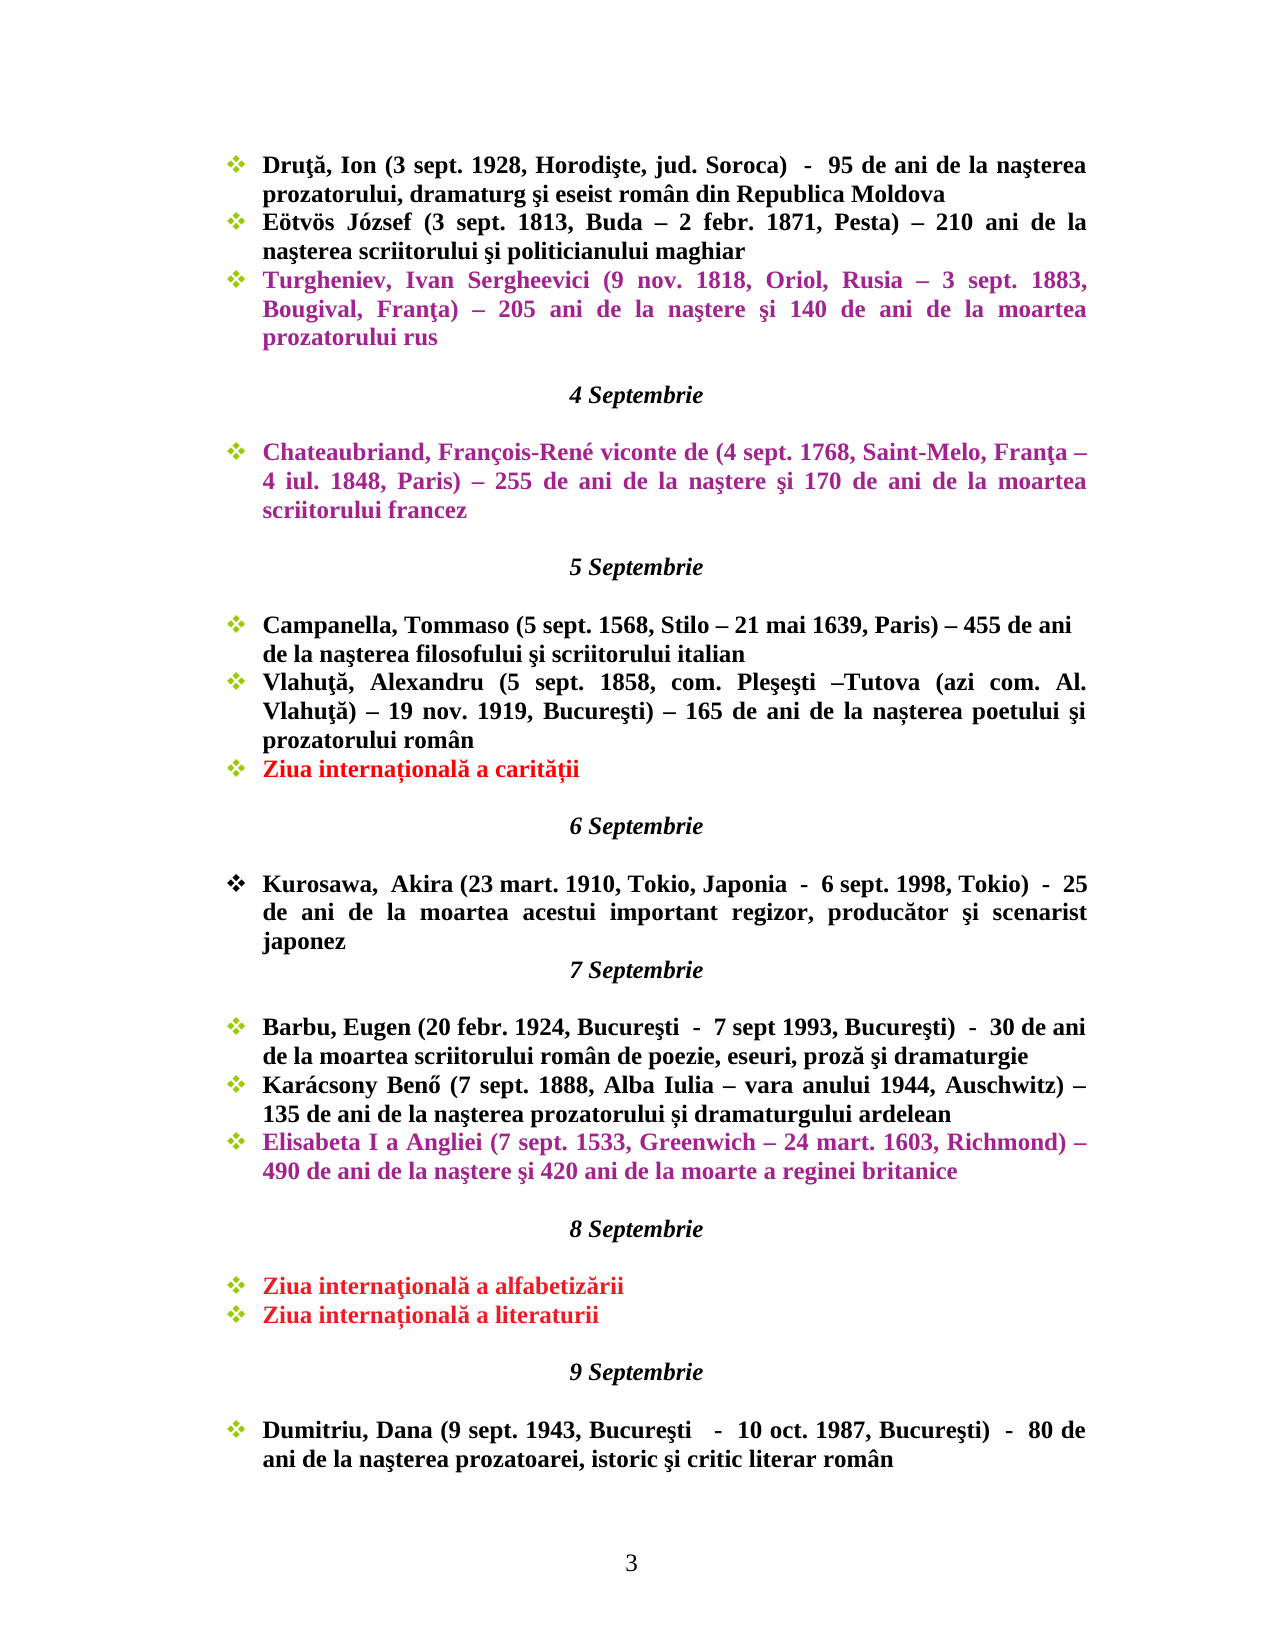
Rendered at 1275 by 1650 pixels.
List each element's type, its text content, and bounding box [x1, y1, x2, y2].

list Ziua internațională a carității [225, 754, 1088, 782]
list Chateaubriand, François-René viconte de (4 sept. 1768, Saint-Melo, Franţa – 4 iul. 1848, Paris) – 255 de ani de la naştere şi 170 de ani de la moartea scriitorului francez [225, 437, 1088, 524]
list Karácsony Benő (7 sept. 1888, Alba Iulia – vara anului 1944, Auschwitz) – 135 de ani de la naşterea prozatorului și dramaturgului ardelean [225, 1070, 1088, 1127]
text 4 Septembrie [187, 380, 1088, 409]
list Kurosawa, Akira (23 mart. 1910, Tokio, Japonia - 6 sept. 1998, Tokio) - 25 de ani de la moartea acestui important regizor, producător şi scenarist japonez [225, 869, 1088, 955]
list Druţă, Ion (3 sept. 1928, Horodişte, jud. Soroca) - 95 de ani de la naşterea prozatorului, dramaturg şi eseist român din Republica Moldova [225, 150, 1088, 207]
text 8 Septembrie [187, 1214, 1088, 1242]
list Campanella, Tommaso (5 sept. 1568, Stilo – 21 mai 1639, Paris) – 455 de ani de la naşterea filosofului şi scriitorului italian [225, 610, 1088, 667]
text 7 Septembrie [187, 955, 1088, 984]
list Ziua internaţională a alfabetizării [225, 1271, 1088, 1300]
text 5 Septembrie [187, 552, 1088, 581]
list Vlahuţă, Alexandru (5 sept. 1858, com. Pleşeşti –Tutova (azi com. Al. Vlahuţă) – 19 nov. 1919, Bucureşti) – 165 de ani de la nașterea poetului şi prozatorului român [225, 667, 1088, 754]
list Dumitriu, Dana (9 sept. 1943, Bucureşti - 10 oct. 1987, Bucureşti) - 80 de ani de la naşterea prozatoarei, istoric şi critic literar român [225, 1415, 1088, 1472]
list Elisabeta I a Angliei (7 sept. 1533, Greenwich – 24 mart. 1603, Richmond) – 490 de ani de la naştere şi 420 ani de la moarte a reginei britanice [225, 1127, 1088, 1185]
list Turgheniev, Ivan Sergheevici (9 nov. 1818, Oriol, Rusia – 3 sept. 1883, Bougival, Franţa) – 205 ani de la naştere şi 140 de ani de la moartea prozatorului rus [225, 265, 1088, 351]
list Barbu, Eugen (20 febr. 1924, Bucureşti - 7 sept 1993, Bucureşti) - 30 de ani de la moartea scriitorului român de poezie, eseuri, proză şi dramaturgie [225, 1012, 1088, 1070]
text 6 Septembrie [187, 811, 1088, 840]
list Ziua internațională a literaturii [225, 1300, 1088, 1329]
text 9 Septembrie [187, 1357, 1088, 1386]
list Eötvös József (3 sept. 1813, Buda – 2 febr. 1871, Pesta) – 210 ani de la naşterea scriitorului şi politicianului maghiar [225, 207, 1088, 265]
